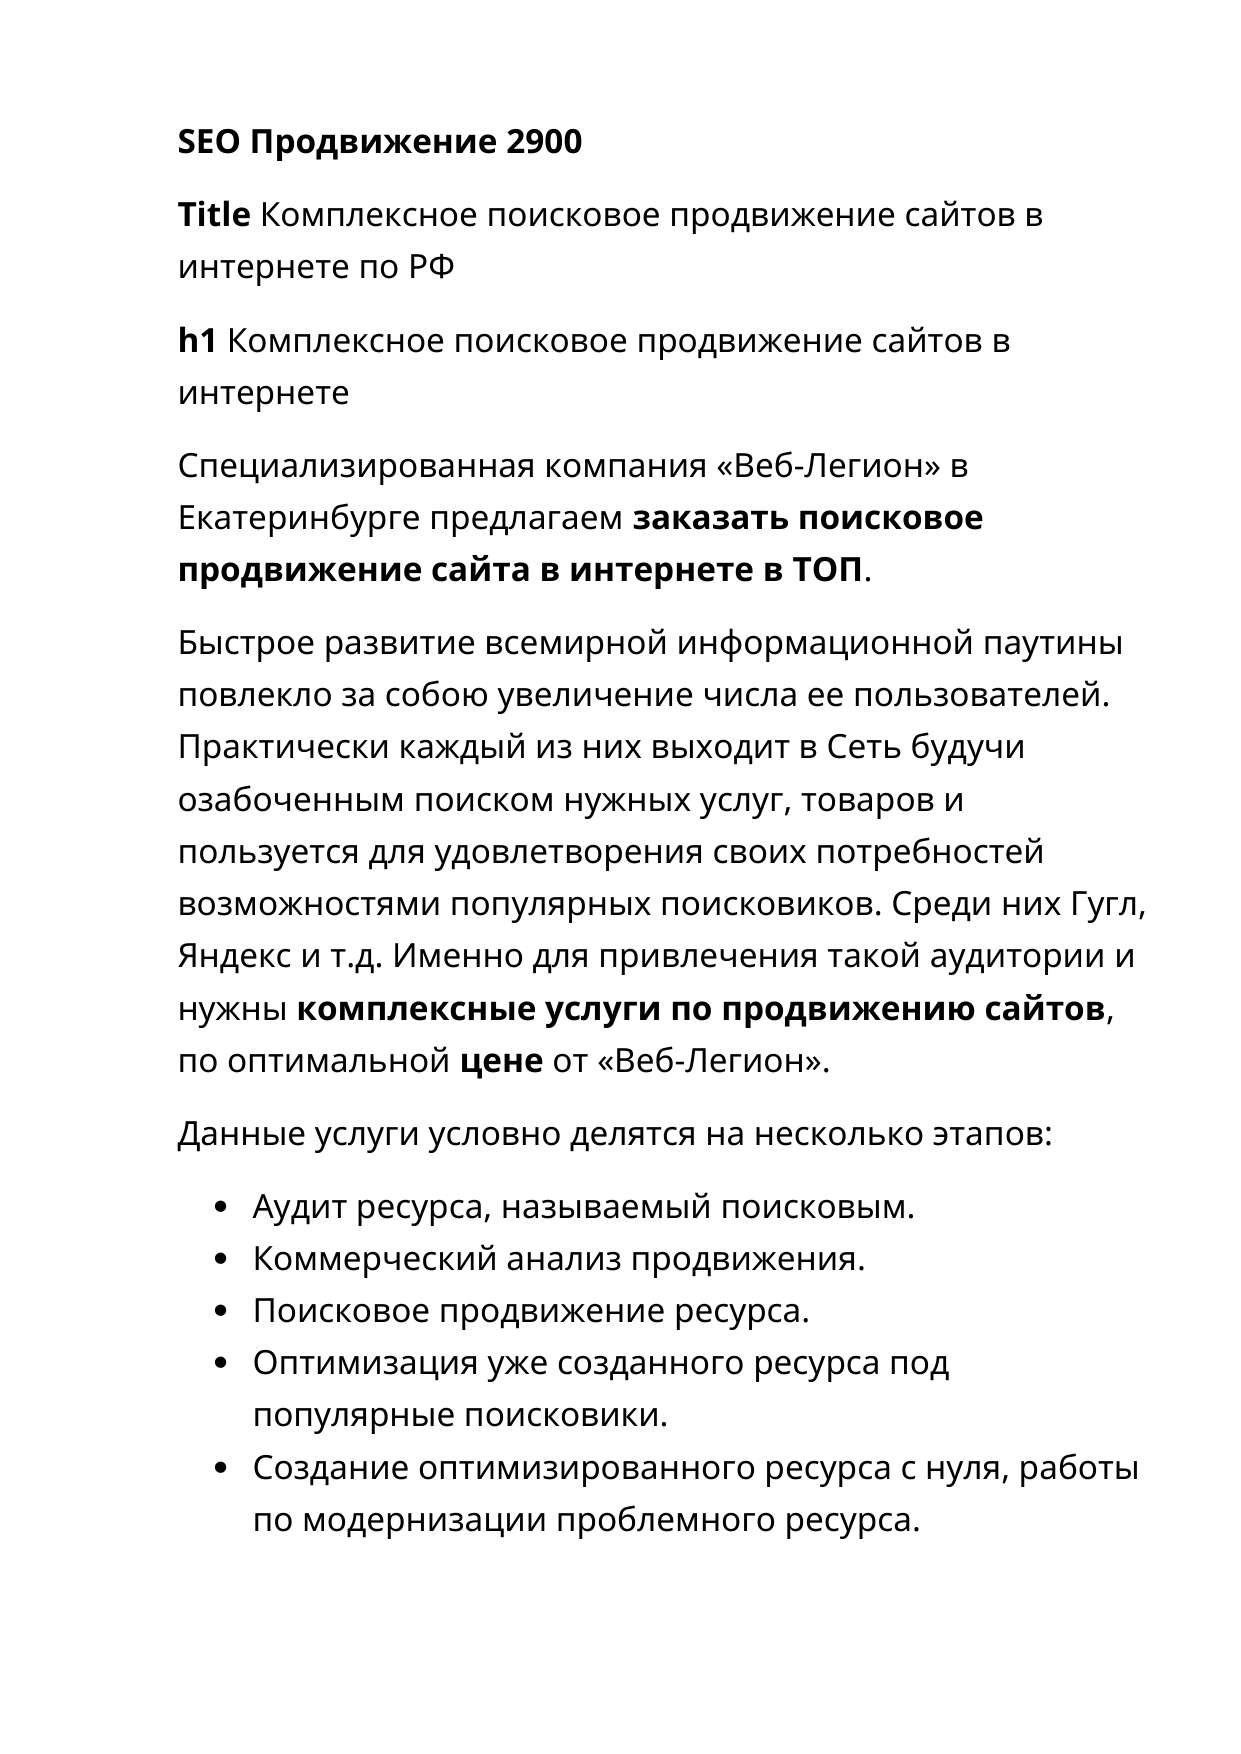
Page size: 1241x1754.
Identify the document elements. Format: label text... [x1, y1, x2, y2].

text h1 Комплексное поисковое продвижение сайтов в интернете [177, 316, 1152, 414]
text Быстрое развитие всемирной информационной паутины повлекло за собою увеличение числа ее пользователей. Практически каждый из них выходит в Сеть будучи озабоченным поиском нужных услуг, товаров и пользуется для удовлетворения своих потребностей возможностями популярных поисковиков. Среди них Гугл, Яндекс и т.д. Именно для привлечения такой аудитории и нужны комплексные услуги по продвижению сайтов, по оптимальной цене от «Веб-Легион». [177, 619, 1152, 1082]
text Title Комплексное поисковое продвижение сайтов в интернете по РФ [177, 191, 1152, 289]
text Данные услуги условно делятся на несколько этапов: [177, 1109, 1152, 1155]
list Поисковое продвижение ресурса. [215, 1287, 1152, 1332]
list Аудит ресурса, называемый поисковым. [215, 1182, 1152, 1228]
list Создание оптимизированного ресурса с нуля, работы по модернизации проблемного ресурса. [215, 1443, 1152, 1541]
text Специализированная компания «Веб-Легион» в Екатеринбурге предлагаем заказать поисковое продвижение сайта в интернете в ТОП. [177, 442, 1152, 591]
list Оптимизация уже созданного ресурса под популярные поисковики. [215, 1339, 1152, 1437]
list Коммерческий анализ продвижения. [215, 1235, 1152, 1280]
text SEO Продвижение 2900 [177, 118, 1152, 163]
